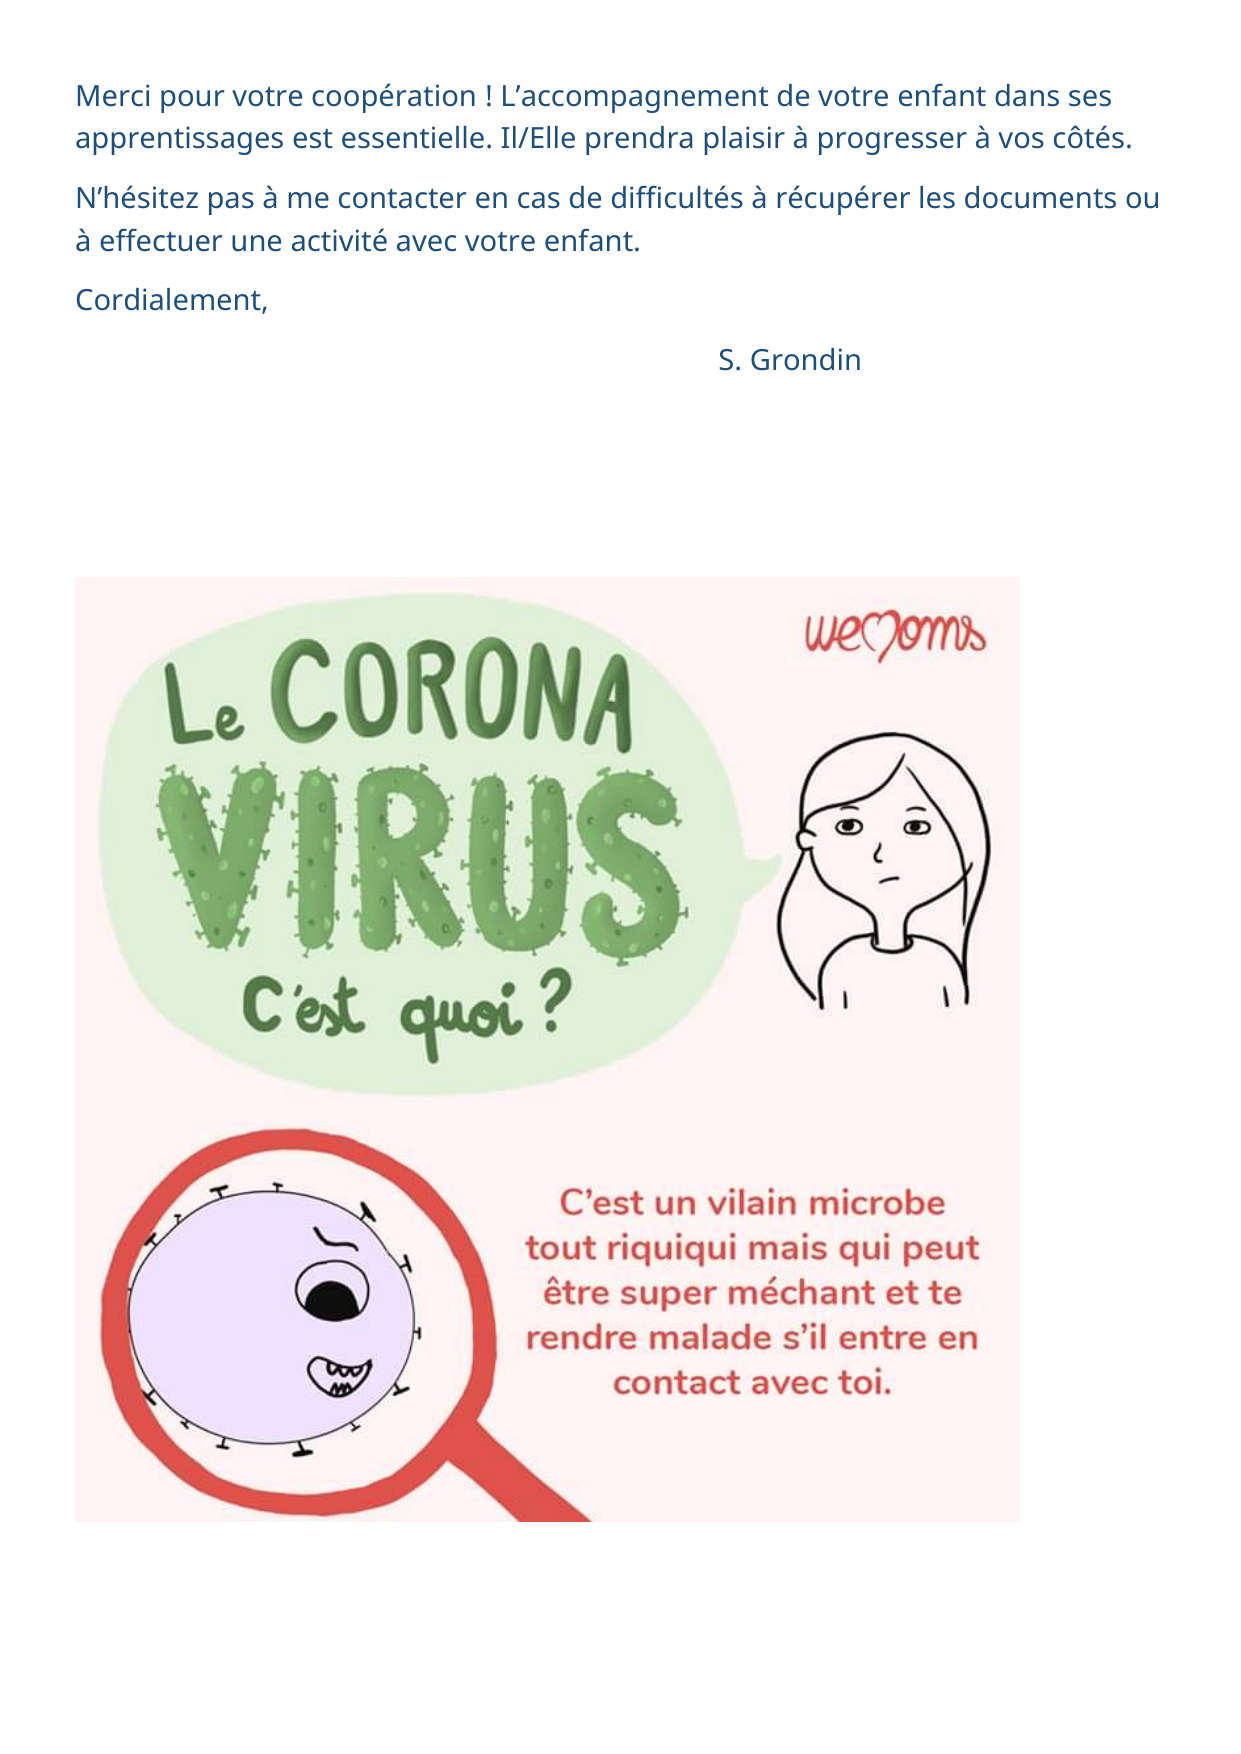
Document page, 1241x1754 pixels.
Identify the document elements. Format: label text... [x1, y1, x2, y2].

text N’hésitez pas à me contacter en cas de difficultés à récupérer les documents ou à effectuer une activité avec votre enfant. [75, 177, 1165, 260]
text Merci pour votre coopération ! L’accompagnement de votre enfant dans ses apprentissages est essentielle. Il/Elle prendra plaisir à progresser à vos côtés. [75, 75, 1165, 157]
text S. Grondin [75, 339, 1165, 379]
text Cordialement, [75, 279, 1165, 319]
picture [75, 577, 1021, 1522]
